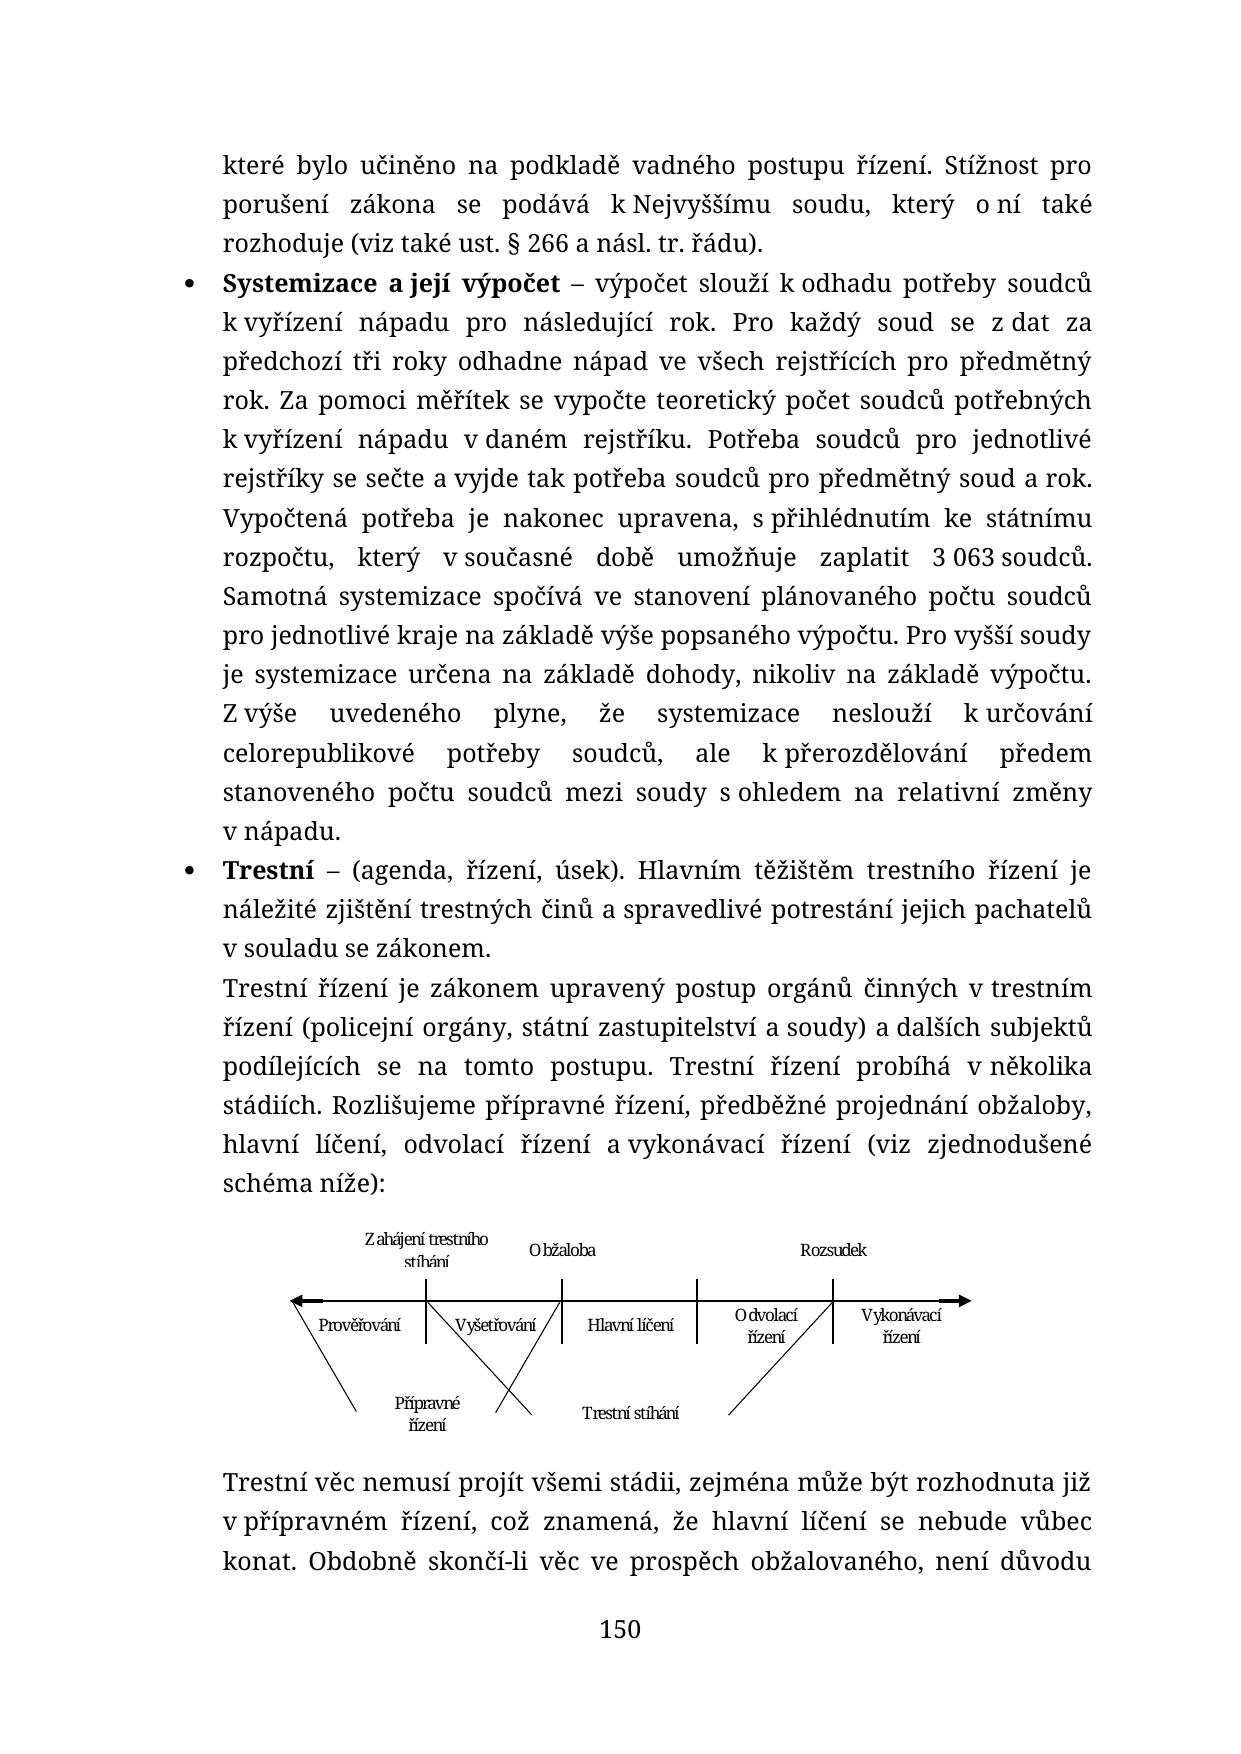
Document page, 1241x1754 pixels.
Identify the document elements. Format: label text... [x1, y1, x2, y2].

list Systemizace a její výpočet – výpočet slouží k odhadu potřeby soudců k vyřízení nápadu pro následující rok. Pro každý soud se z dat za předchozí tři roky odhadne nápad ve všech rejstřících pro předmětný rok. Za pomoci měřítek se vypočte teoretický počet soudců potřebných k vyřízení nápadu v daném rejstříku. Potřeba soudců pro jednotlivé rejstříky se sečte a vyjde tak potřeba soudců pro předmětný soud a rok. Vypočtená potřeba je nakonec upravena, s přihlédnutím ke státnímu rozpočtu, který v současné době umožňuje zaplatit 3 063 soudců. Samotná systemizace spočívá ve stanovení plánovaného počtu soudců pro jednotlivé kraje na základě výše popsaného výpočtu. Pro vyšší soudy je systemizace určena na základě dohody, nikoliv na základě výpočtu. Z výše uvedeného plyne, že systemizace neslouží k určování celorepublikové potřeby soudců, ale k přerozdělování předem stanoveného počtu soudců mezi soudy s ohledem na relativní změny v nápadu. [185, 265, 1092, 848]
list Trestní řízení je zákonem upravený postup orgánů činných v trestním řízení (policejní orgány, státní zastupitelství a soudy) a dalších subjektů podílejících se na tomto postupu. Trestní řízení probíhá v několika stádiích. Rozlišujeme přípravné řízení, předběžné projednání obžaloby, hlavní líčení, odvolací řízení a vykonávací řízení (viz zjednodušené schéma níže): [223, 970, 1092, 1200]
list Trestní – (agenda, řízení, úsek). Hlavním těžištěm trestního řízení je náležité zjištění trestných činů a spravedlivé potrestání jejich pachatelů v souladu se zákonem. [185, 853, 1092, 965]
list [223, 1205, 1092, 1577]
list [185, 148, 1092, 260]
